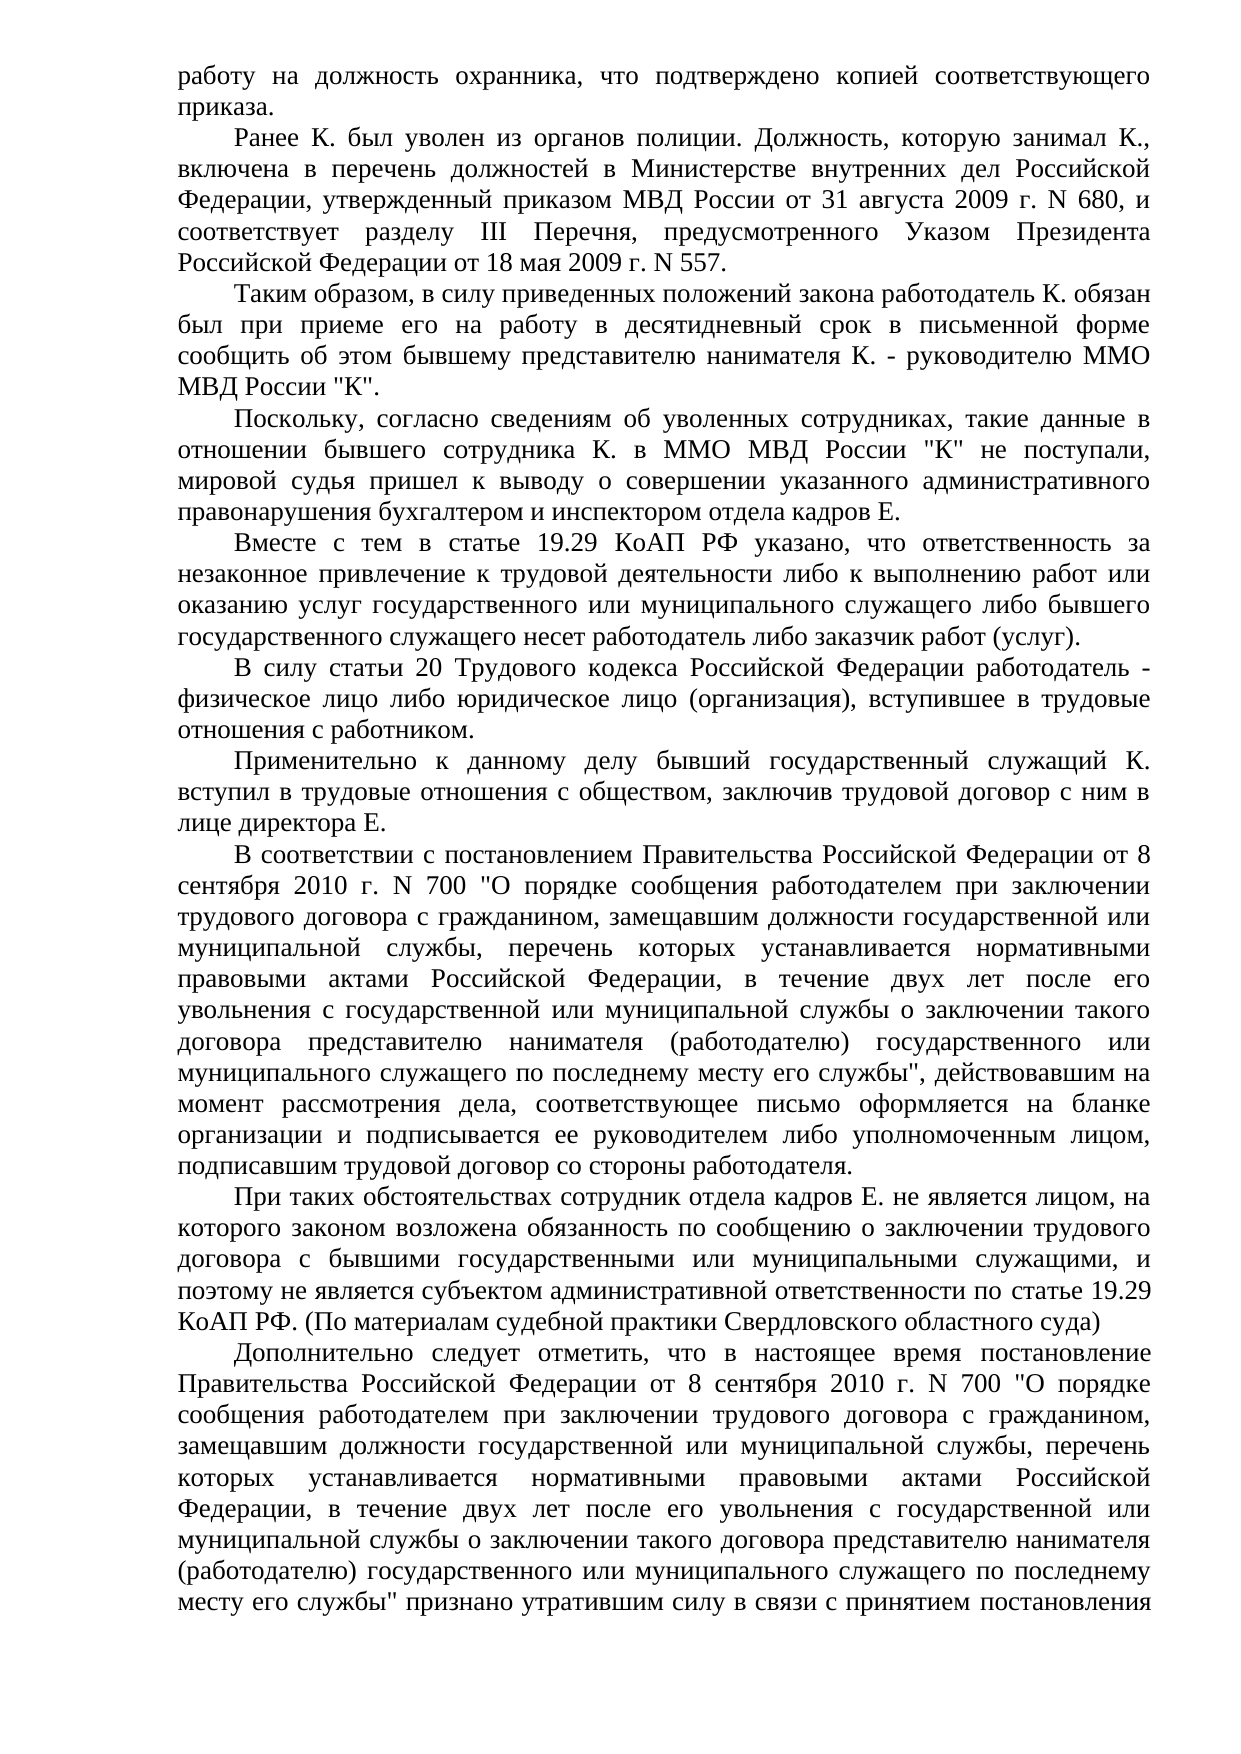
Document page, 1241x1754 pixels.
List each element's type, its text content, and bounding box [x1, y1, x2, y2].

text При таких обстоятельствах сотрудник отдела кадров Е. не является лицом, на которого законом возложена обязанность по сообщению о заключении трудового договора с бывшими государственными или муниципальными служащими, и поэтому не является субъектом административной ответственности по статье 19.29 КоАП РФ. (По материалам судебной практики Свердловского областного суда) [177, 1180, 1152, 1336]
text Применительно к данному делу бывший государственный служащий К. вступил в трудовые отношения с обществом, заключив трудовой договор с ним в лице директора Е. [177, 744, 1152, 838]
text Поскольку, согласно сведениям об уволенных сотрудниках, такие данные в отношении бывшего сотрудника К. в ММО МВД России "К" не поступали, мировой судья пришел к выводу о совершении указанного административного правонарушения бухгалтером и инспектором отдела кадров Е. [177, 402, 1152, 526]
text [177, 1336, 1152, 1616]
text Ранее К. был уволен из органов полиции. Должность, которую занимал К., включена в перечень должностей в Министерстве внутренних дел Российской Федерации, утвержденный приказом МВД России от 31 августа 2009 г. N 680, и соответствует разделу III Перечня, предусмотренного Указом Президента Российской Федерации от 18 мая 2009 г. N 557. [177, 121, 1152, 277]
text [177, 59, 1152, 121]
text Таким образом, в силу приведенных положений закона работодатель К. обязан был при приеме его на работу в десятидневный срок в письменной форме сообщить об этом бывшему представителю нанимателя К. - руководителю ММО МВД России "К". [177, 277, 1152, 402]
text Вместе с тем в статье 19.29 КоАП РФ указано, что ответственность за незаконное привлечение к трудовой деятельности либо к выполнению работ или оказанию услуг государственного или муниципального служащего либо бывшего государственного служащего несет работодатель либо заказчик работ (услуг). [177, 526, 1152, 651]
text В соответствии с постановлением Правительства Российской Федерации от 8 сентября 2010 г. N 700 "О порядке сообщения работодателем при заключении трудового договора с гражданином, замещавшим должности государственной или муниципальной службы, перечень которых устанавливается нормативными правовыми актами Российской Федерации, в течение двух лет после его увольнения с государственной или муниципальной службы о заключении такого договора представителю нанимателя (работодателю) государственного или муниципального служащего по последнему месту его службы", действовавшим на момент рассмотрения дела, соответствующее письмо оформляется на бланке организации и подписывается ее руководителем либо уполномоченным лицом, подписавшим трудовой договор со стороны работодателя. [177, 838, 1152, 1180]
text В силу статьи 20 Трудового кодекса Российской Федерации работодатель - физическое лицо либо юридическое лицо (организация), вступившее в трудовые отношения с работником. [177, 651, 1152, 744]
